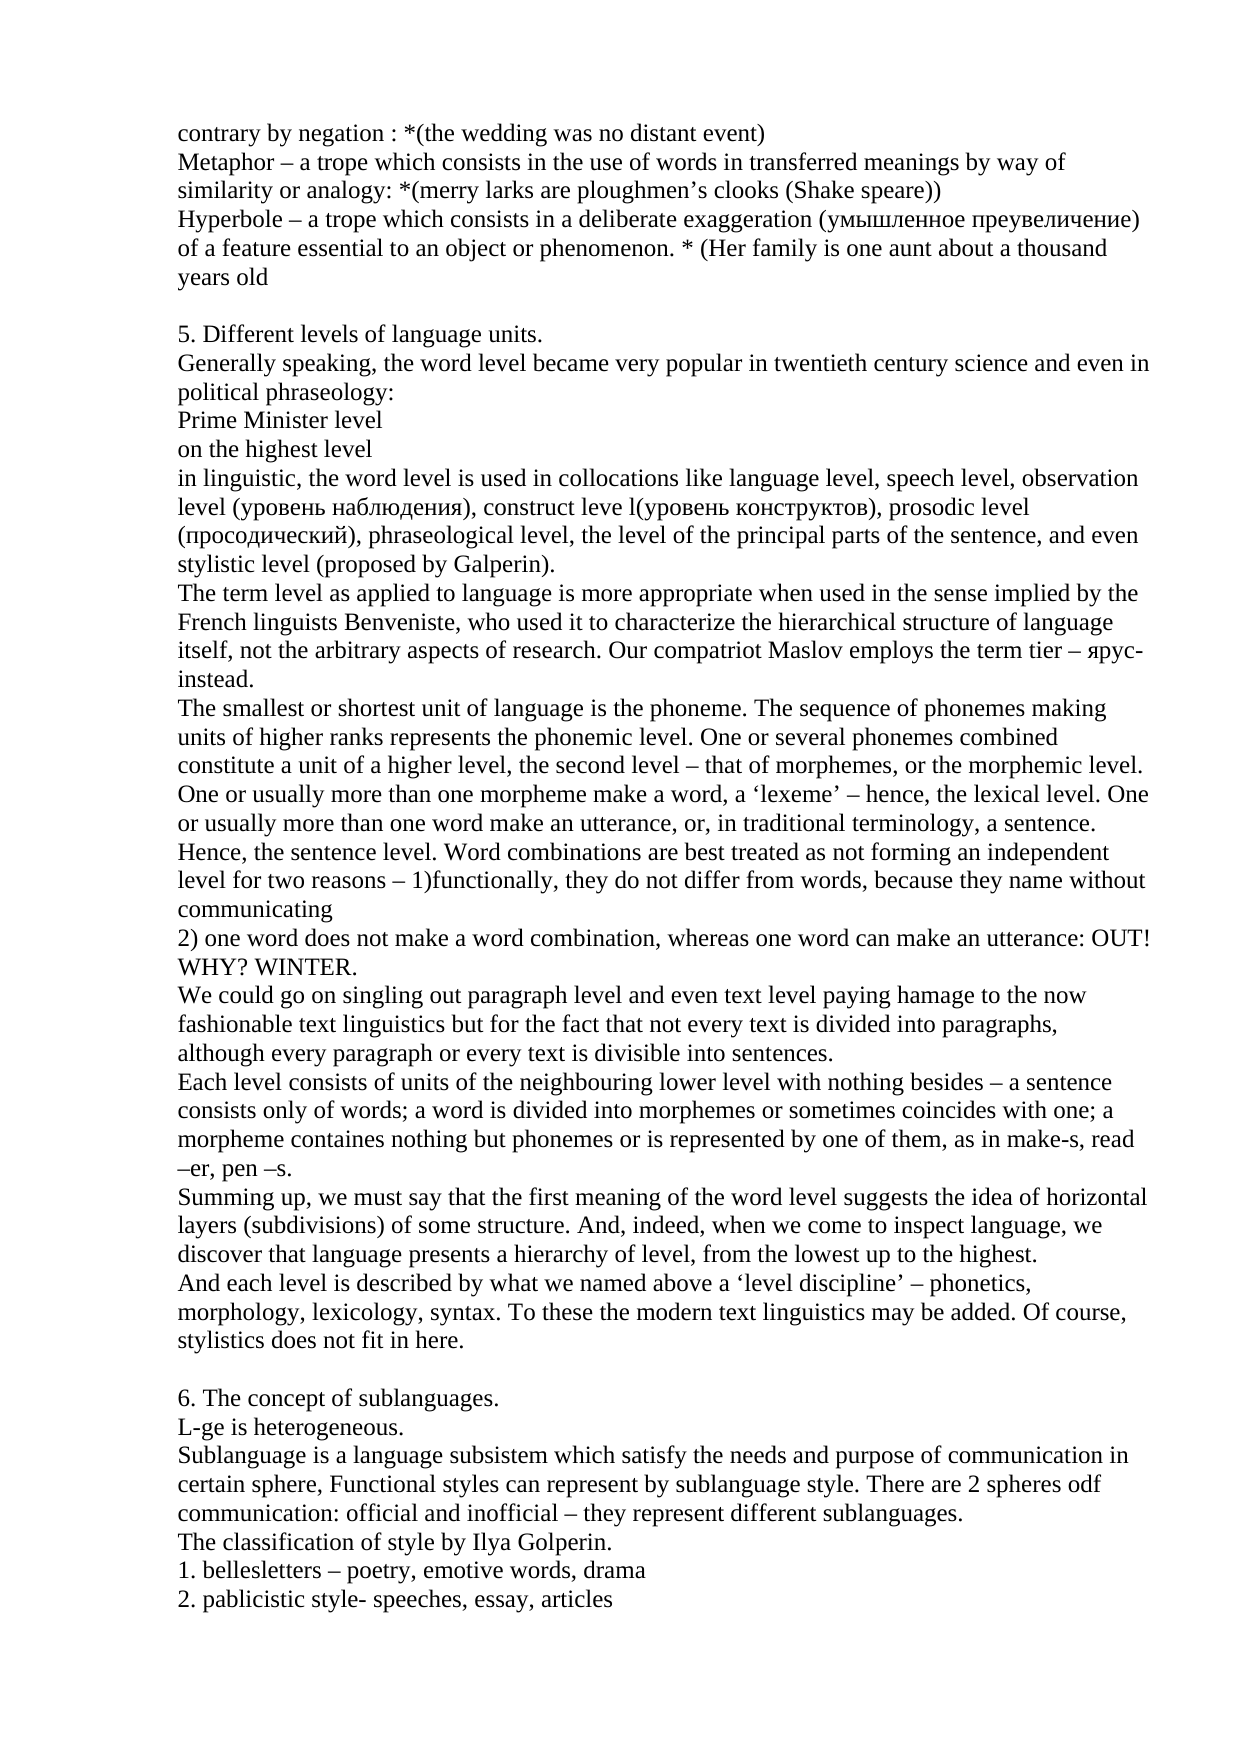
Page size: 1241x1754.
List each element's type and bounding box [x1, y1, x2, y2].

text [177, 118, 1152, 1613]
